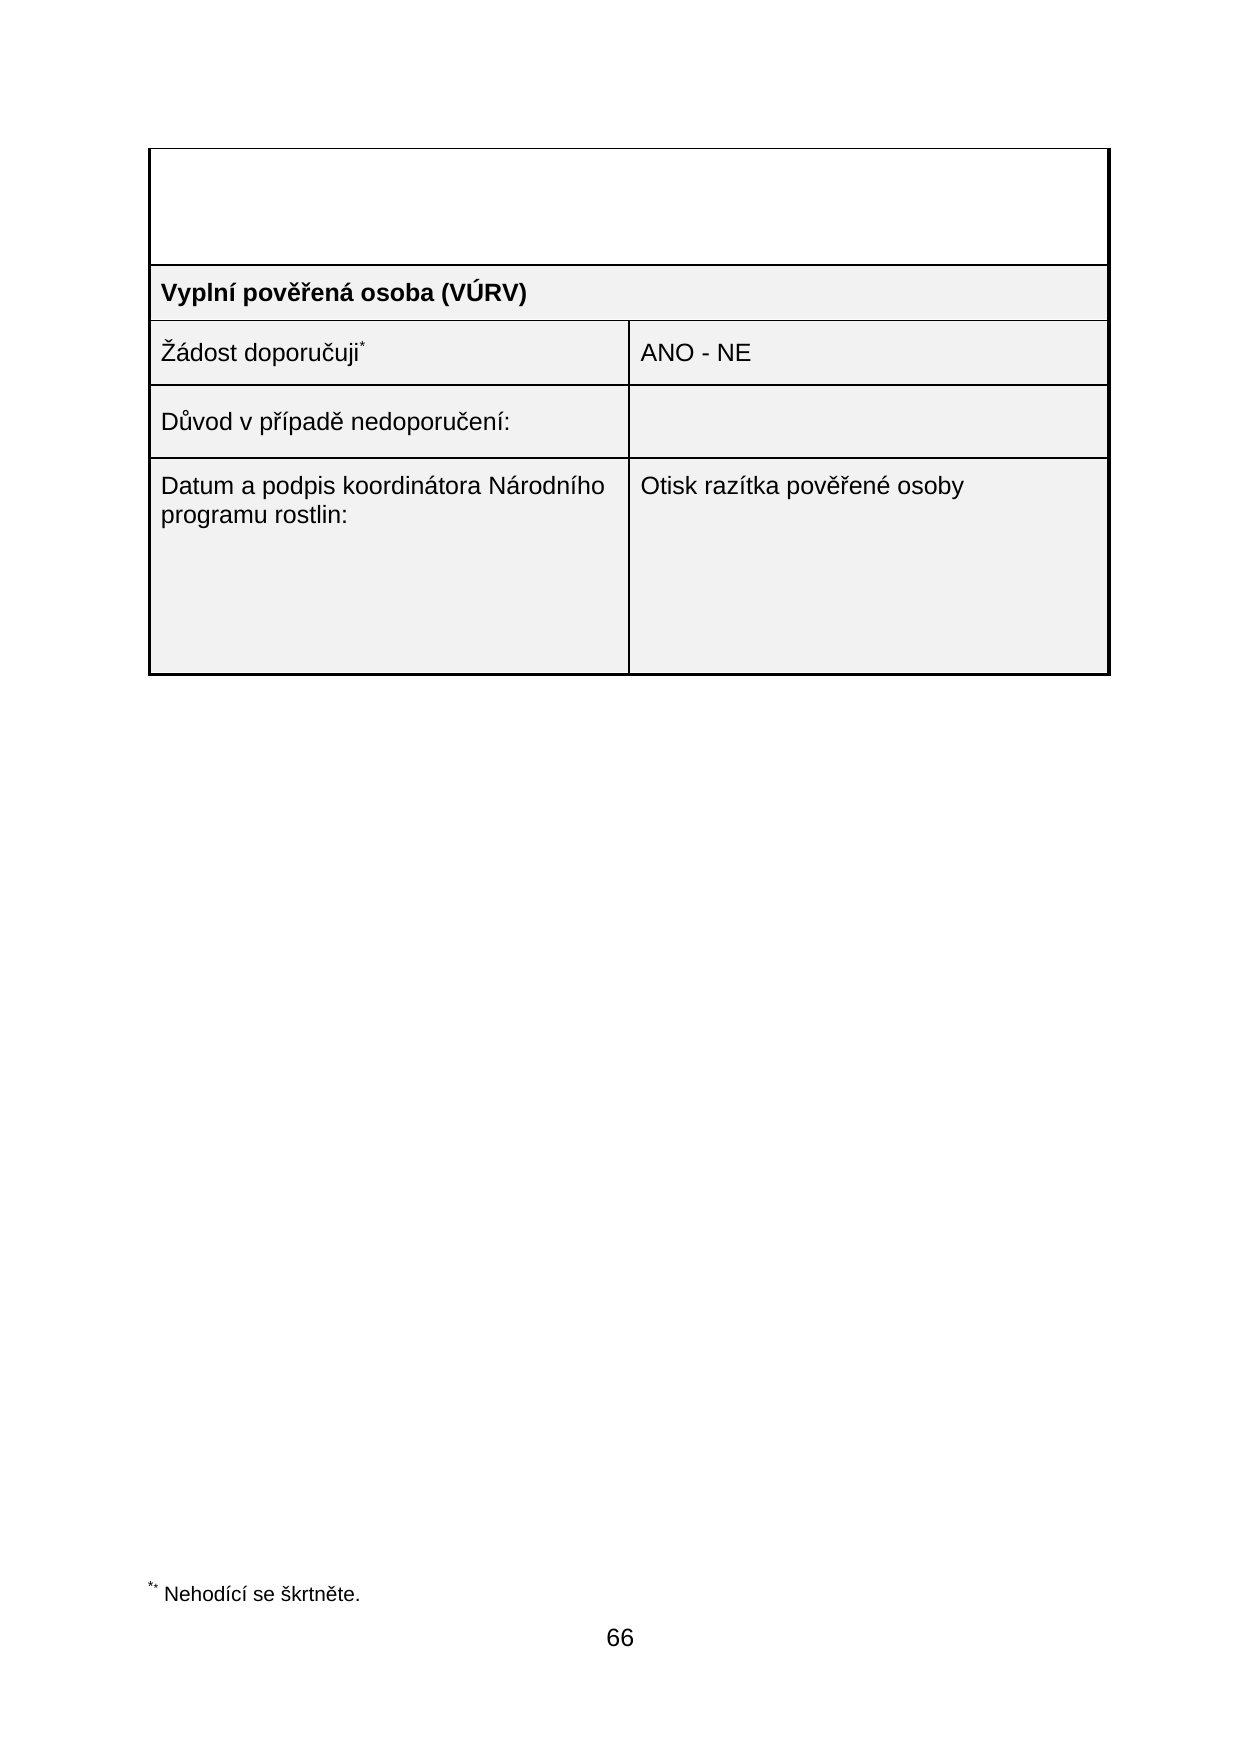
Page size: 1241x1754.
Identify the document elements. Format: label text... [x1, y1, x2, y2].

table_cell Důvod v případě nedoporučení: [151, 386, 628, 457]
table_cell ANO - NE [630, 321, 1107, 384]
table_cell Vyplní pověřená osoba (VÚRV) [151, 266, 1107, 319]
table_cell Datum a podpis koordinátora Národního programu rostlin: [151, 459, 628, 672]
table_cell Otisk razítka pověřené osoby [630, 459, 1107, 672]
table_cell Žádost doporučuji* [151, 321, 628, 384]
table_cell [630, 386, 1107, 457]
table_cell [151, 149, 1107, 264]
